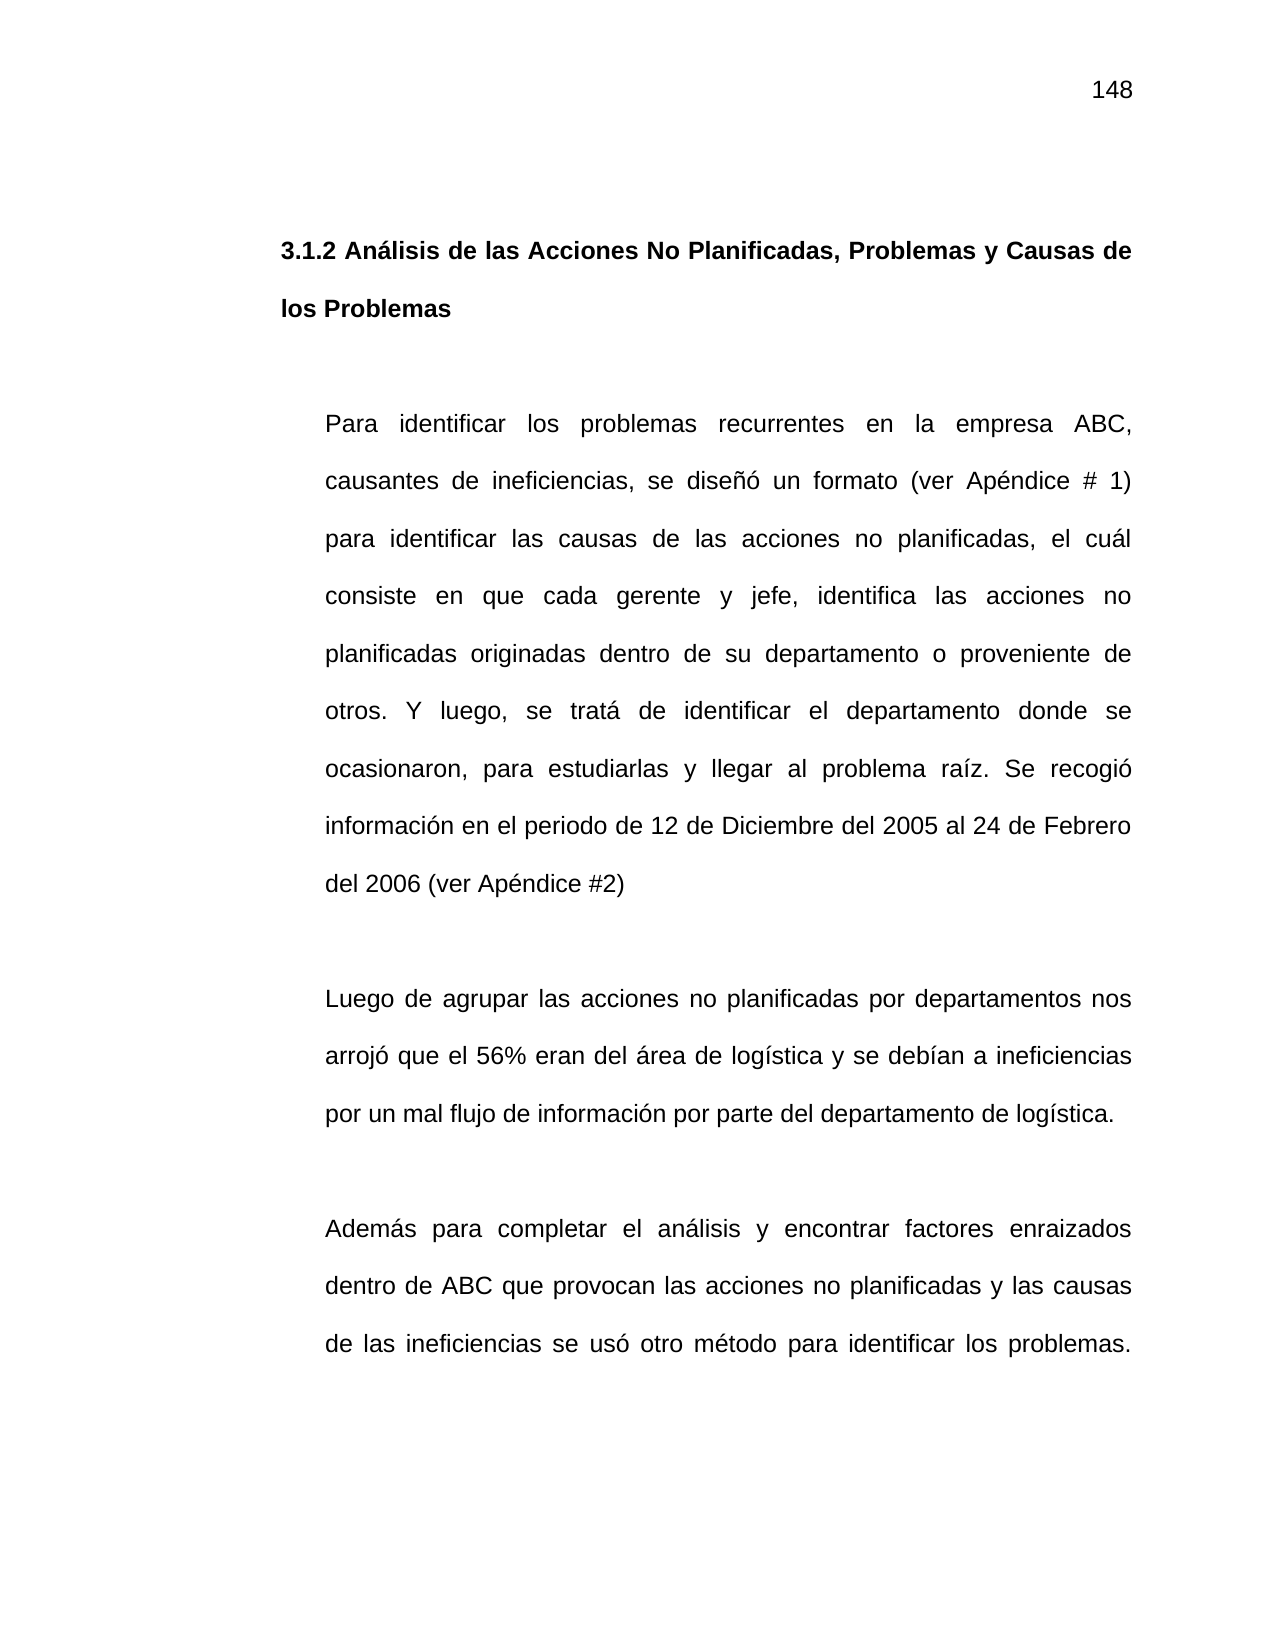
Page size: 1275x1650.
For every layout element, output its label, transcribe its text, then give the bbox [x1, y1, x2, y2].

text Para identificar los problemas recurrentes en la empresa ABC, causantes de ineficiencias, se diseñó un formato (ver Apéndice # 1) para identificar las causas de las acciones no planificadas, el cuál consiste en que cada gerente y jefe, identifica las acciones no planificadas originadas dentro de su departamento o proveniente de otros. Y luego, se tratá de identificar el departamento donde se ocasionaron, para estudiarlas y llegar al problema raíz. Se recogió información en el periodo de 12 de Diciembre del 2005 al 24 de Febrero del 2006 (ver Apéndice #2) [325, 524, 1133, 1012]
text 3.1.2 Análisis de las Acciones No Planificadas, Problemas y Causas de los Problemas [281, 351, 1133, 437]
text Luego de agrupar las acciones no planificadas por departamentos nos arrojó que el 56% eran del área de logística y se debían a ineficiencias por un mal flujo de información por parte del departamento de logística. [325, 1099, 1133, 1242]
